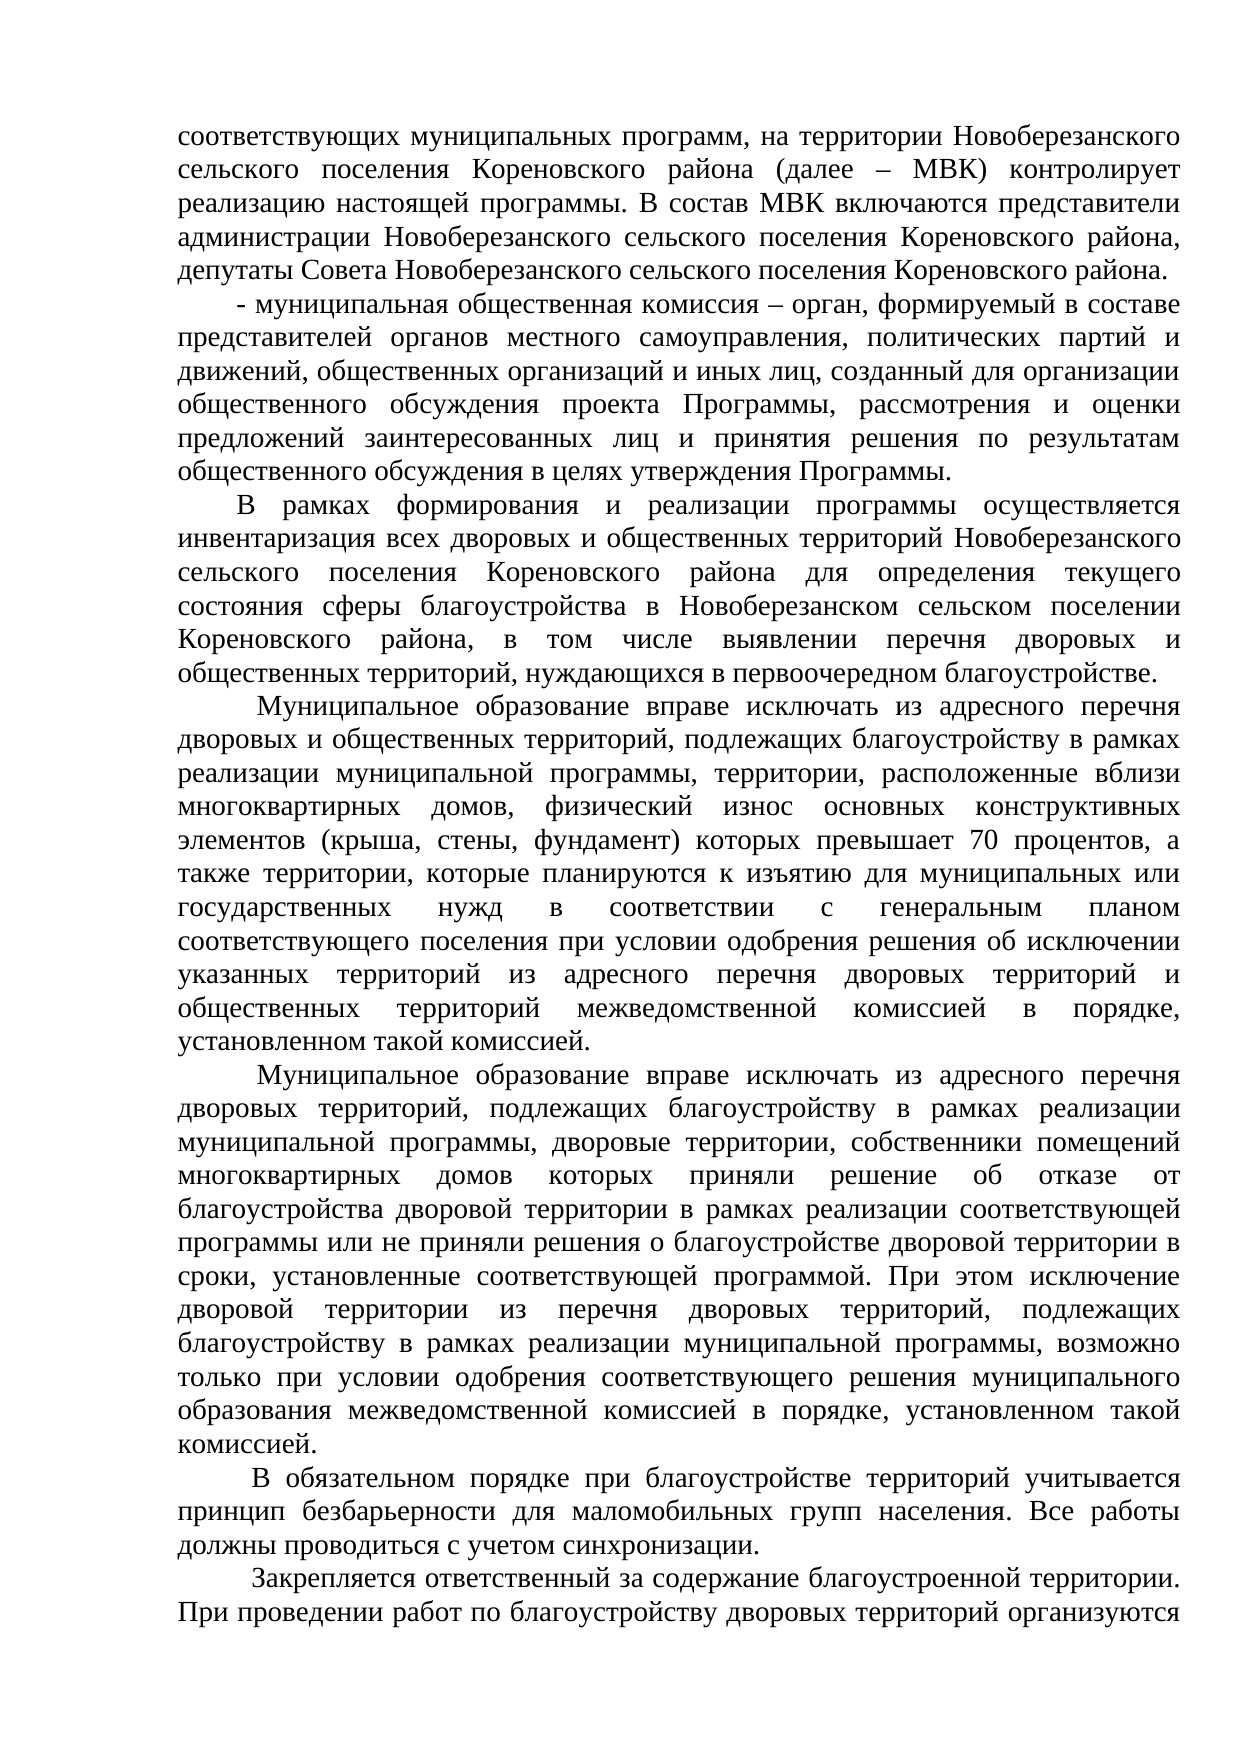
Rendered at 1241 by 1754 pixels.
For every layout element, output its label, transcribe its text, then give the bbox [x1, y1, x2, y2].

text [177, 1560, 1181, 1627]
text Муниципальное образование вправе исключать из адресного перечня дворовых территорий, подлежащих благоустройству в рамках реализации муниципальной программы, дворовые территории, собственники помещений многоквартирных домов которых приняли решение об отказе от благоустройства дворовой территории в рамках реализации соответствующей программы или не приняли решения о благоустройстве дворовой территории в сроки, установленные соответствующей программой. При этом исключение дворовой территории из перечня дворовых территорий, подлежащих благоустройству в рамках реализации муниципальной программы, возможно только при условии одобрения соответствующего решения муниципального образования межведомственной комиссией в порядке, установленном такой комиссией. [177, 1057, 1181, 1460]
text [177, 118, 1181, 286]
text В рамках формирования и реализации программы осуществляется инвентаризация всех дворовых и общественных территорий Новоберезанского сельского поселения Кореновского района для определения текущего состояния сферы благоустройства в Новоберезанском сельском поселении Кореновского района, в том числе выявлении перечня дворовых и общественных территорий, нуждающихся в первоочередном благоустройстве. [177, 487, 1181, 688]
text - муниципальная общественная комиссия – орган, формируемый в составе представителей органов местного самоуправления, политических партий и движений, общественных организаций и иных лиц, созданный для организации общественного обсуждения проекта Программы, рассмотрения и оценки предложений заинтересованных лиц и принятия решения по результатам общественного обсуждения в целях утверждения Программы. [177, 286, 1181, 487]
text В обязательном порядке при благоустройстве территорий учитывается принцип безбарьерности для маломобильных групп населения. Все работы должны проводиться с учетом синхронизации. [177, 1460, 1181, 1560]
text Муниципальное образование вправе исключать из адресного перечня дворовых и общественных территорий, подлежащих благоустройству в рамках реализации муниципальной программы, территории, расположенные вблизи многоквартирных домов, физический износ основных конструктивных элементов (крыша, стены, фундамент) которых превышает 70 процентов, а также территории, которые планируются к изъятию для муниципальных или государственных нужд в соответствии с генеральным планом соответствующего поселения при условии одобрения решения об исключении указанных территорий из адресного перечня дворовых территорий и общественных территорий межведомственной комиссией в порядке, установленном такой комиссией. [177, 688, 1181, 1057]
